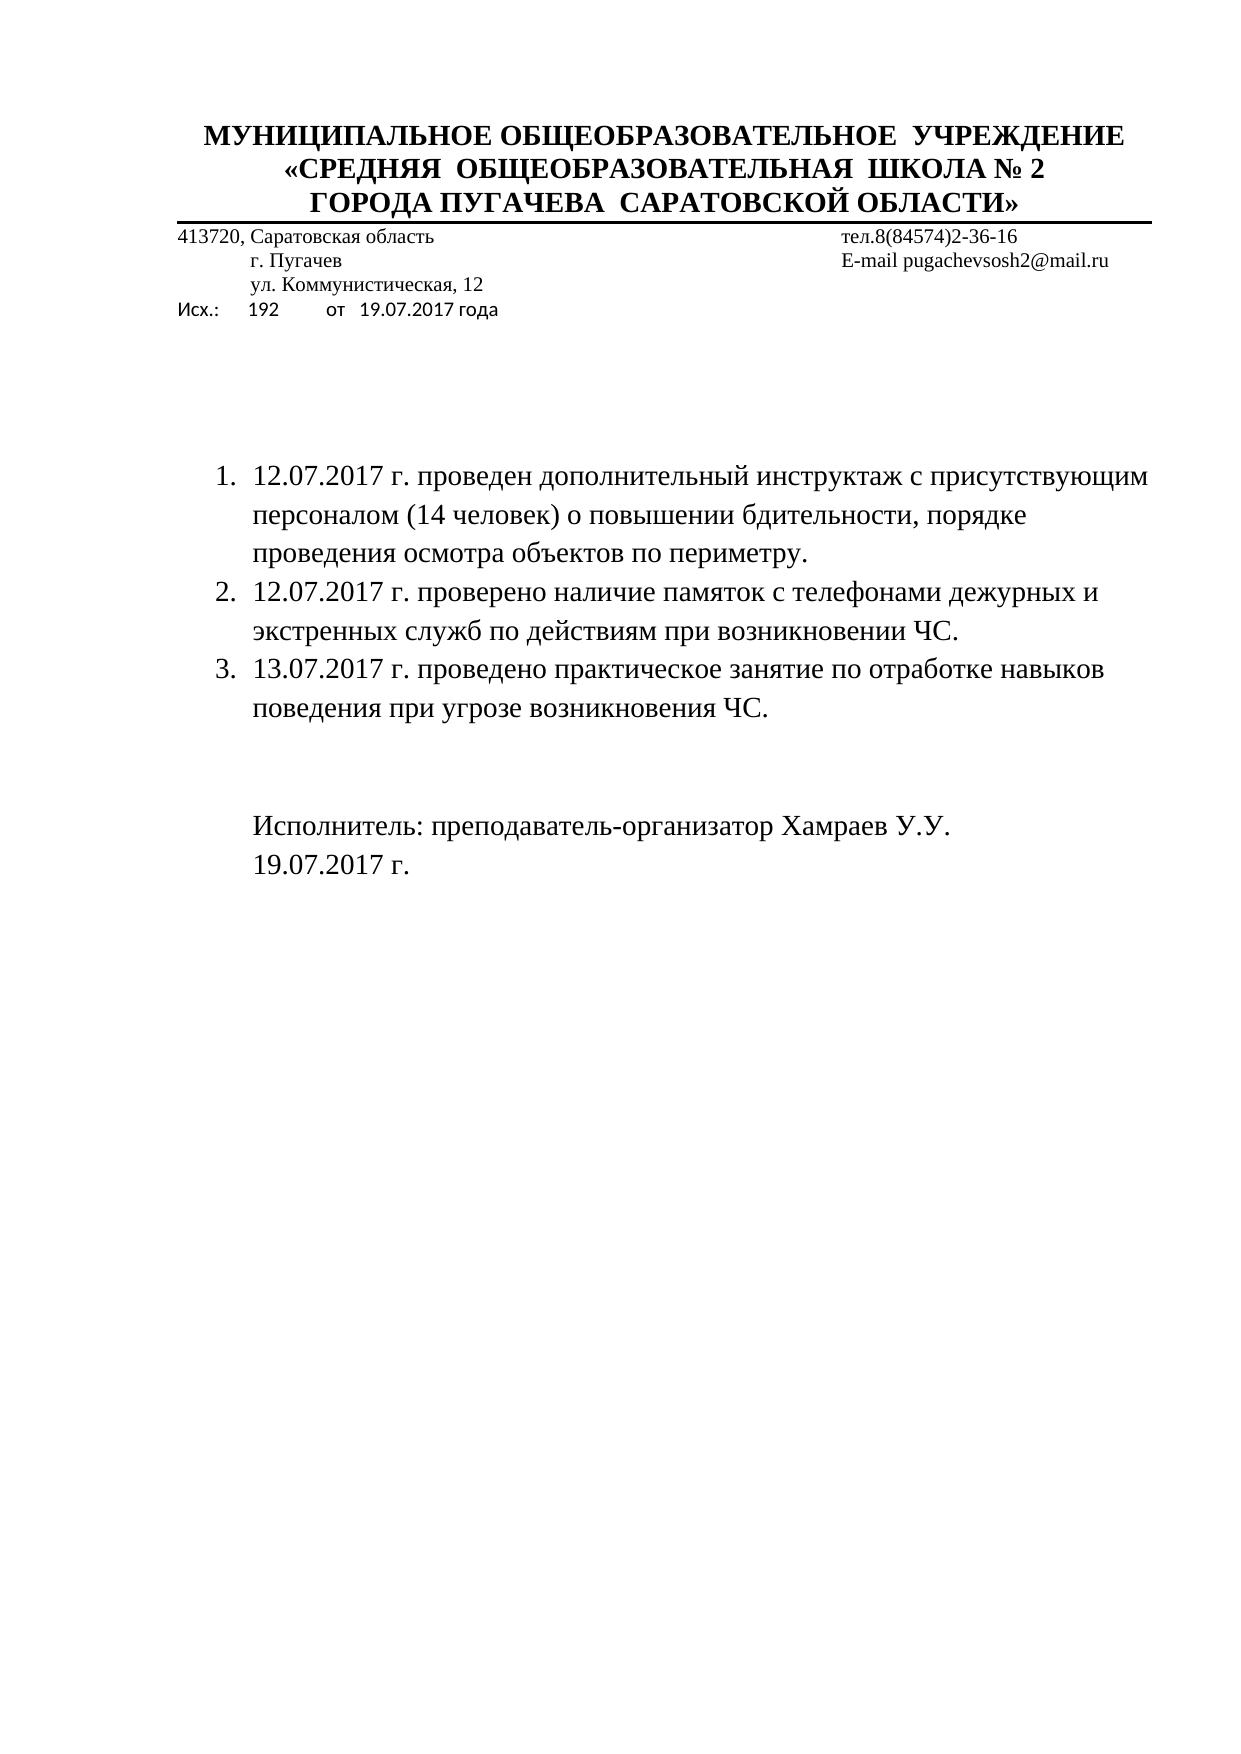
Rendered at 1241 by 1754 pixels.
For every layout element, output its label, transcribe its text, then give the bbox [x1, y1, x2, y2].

list 13.07.2017 г. проведено практическое занятие по отработке навыков поведения при угрозе возникновения ЧС. [215, 651, 1152, 723]
text г. Пугачев Е-mail pugachevsosh2@mail.ru [177, 248, 1152, 272]
text 413720, Саратовская область тел.8(84574)2-36-16 [177, 224, 1152, 248]
list 12.07.2017 г. проверено наличие памяток с телефонами дежурных и экстренных служб по действиям при возникновении ЧС. [215, 574, 1152, 646]
text ул. Коммунистическая, 12 [177, 272, 1152, 296]
text Исх.: 192 от 19.07.2017 года [177, 296, 1152, 322]
text ГОРОДА ПУГАЧЕВА САРАТОВСКОЙ ОБЛАСТИ» [177, 185, 1152, 221]
list 19.07.2017 г. [252, 847, 1152, 881]
list Исполнитель: преподаватель-организатор Хамраев У.У. [252, 808, 1152, 842]
list 12.07.2017 г. проведен дополнительный инструктаж с присутствующим персоналом (14 человек) о повышении бдительности, порядке проведения осмотра объектов по периметру. [215, 458, 1152, 569]
text МУНИЦИПАЛЬНОЕ ОБЩЕОБРАЗОВАТЕЛЬНОЕ УЧРЕЖДЕНИЕ [177, 118, 1152, 152]
text «СРЕДНЯЯ ОБЩЕОБРАЗОВАТЕЛЬНАЯ ШКОЛА № 2 [177, 152, 1152, 185]
